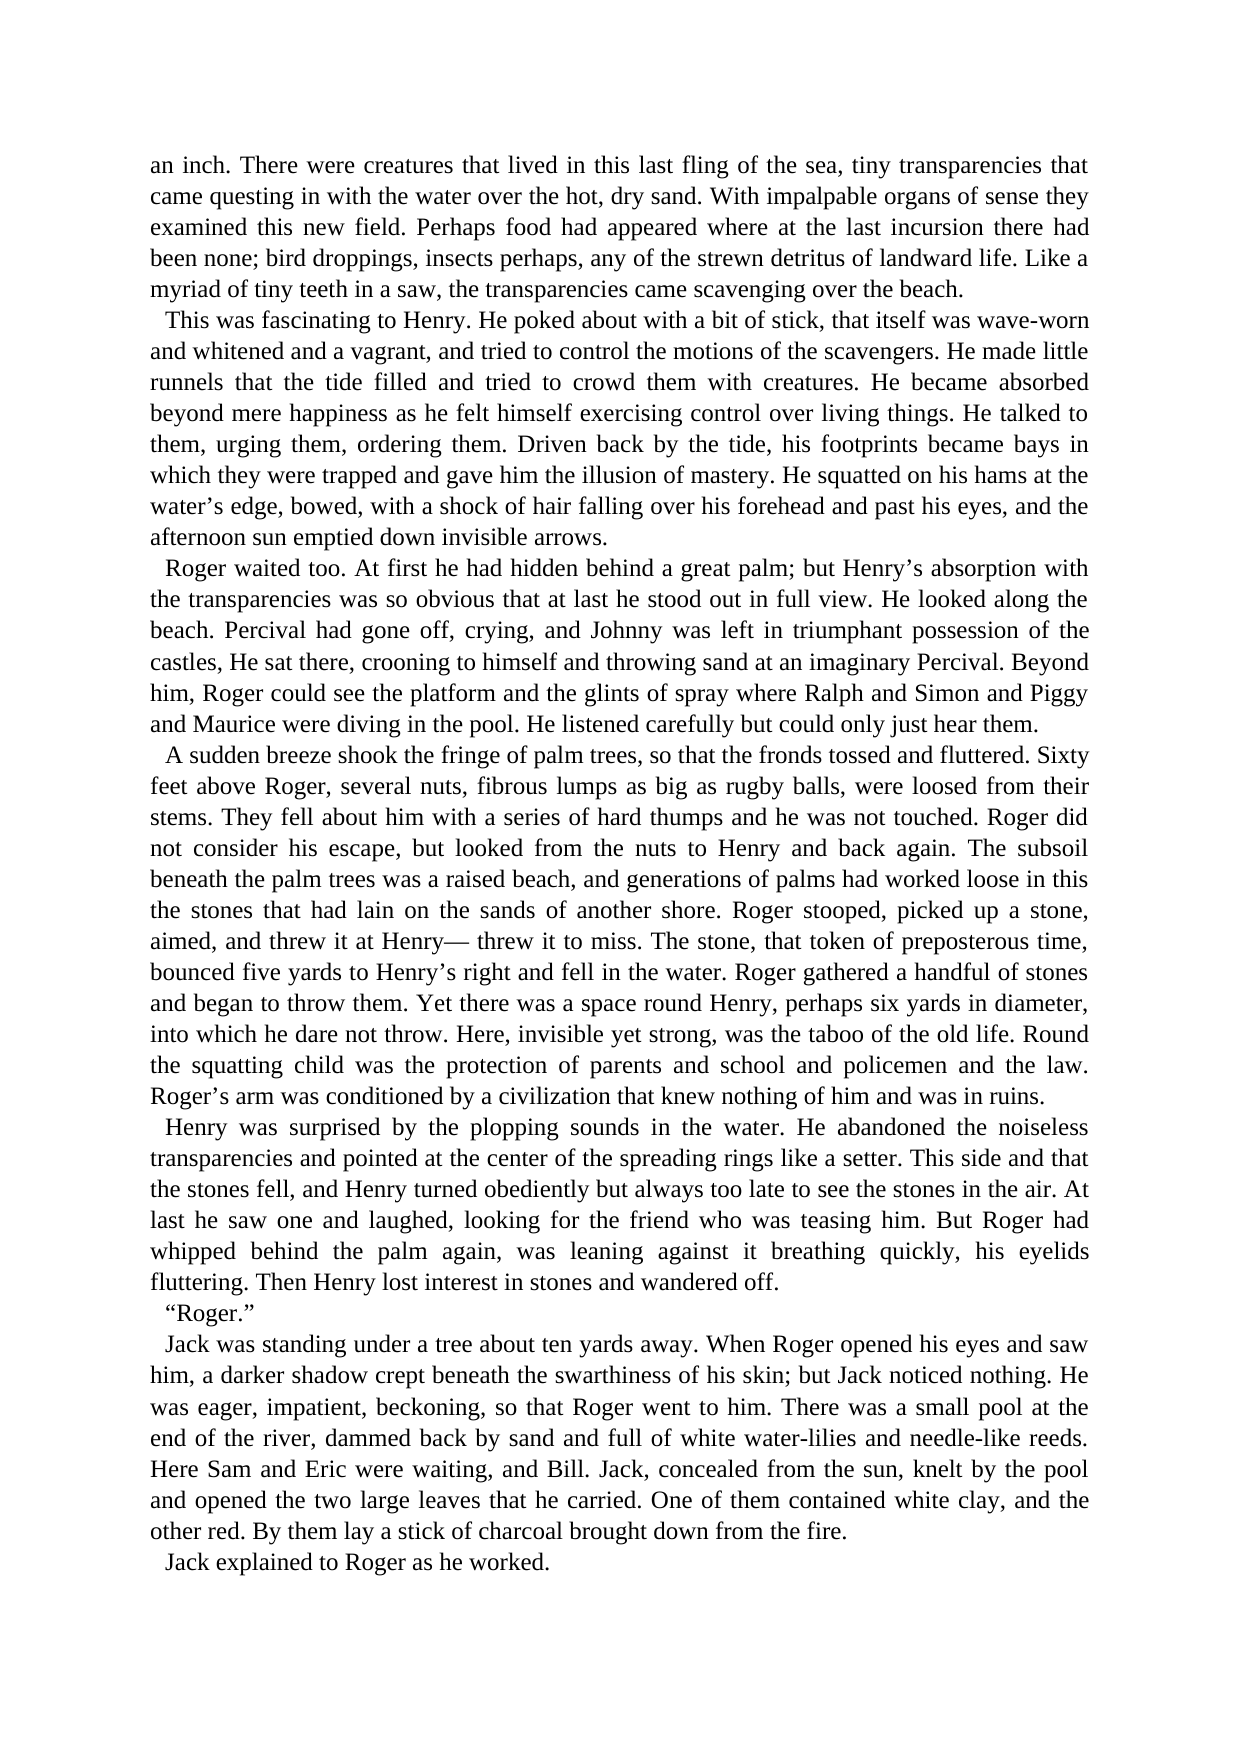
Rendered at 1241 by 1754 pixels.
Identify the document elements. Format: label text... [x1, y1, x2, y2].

text Henry was surprised by the plopping sounds in the water. He abandoned the noiseless transparencies and pointed at the center of the spreading rings like a setter. This side and that the stones fell, and Henry turned obediently but always too late to see the stones in the air. At last he saw one and laughed, looking for the friend who was teasing him. But Roger had whipped behind the palm again, was leaning against it breathing quickly, his eyelids fluttering. Then Henry lost interest in stones and wandered off. [150, 1112, 1090, 1296]
text Roger waited too. At first he had hidden behind a great palm; but Henry’s absorption with the transparencies was so obvious that at last he stood out in full view. He looked along the beach. Percival had gone off, crying, and Johnny was left in triumphant possession of the castles, He sat there, crooning to himself and throwing sand at an imaginary Percival. Beyond him, Roger could see the platform and the glints of spray where Ralph and Simon and Piggy and Maurice were diving in the pool. He listened carefully but could only just hear them. [150, 553, 1090, 737]
text This was fascinating to Henry. He poked about with a bit of stick, that itself was wave-worn and whitened and a vagrant, and tried to control the motions of the scavengers. He made little runnels that the tide filled and tried to crowd them with creatures. He became absorbed beyond mere happiness as he felt himself exercising control over living things. He talked to them, urging them, ordering them. Driven back by the tide, his footprints became bays in which they were trapped and gave him the illusion of mastery. He squatted on his hams at the water’s edge, bowed, with a shock of hair falling over his forehead and past his eyes, and the afternoon sun emptied down invisible arrows. [150, 305, 1090, 551]
text “Roger.” [150, 1298, 1090, 1327]
text Jack was standing under a tree about ten yards away. When Roger opened his eyes and saw him, a darker shadow crept beneath the swarthiness of his skin; but Jack noticed nothing. He was eager, impatient, beckoning, so that Roger went to him. There was a small pool at the end of the river, dammed back by sand and full of white water-lilies and needle-like reeds. Here Sam and Eric were waiting, and Bill. Jack, concealed from the sun, knelt by the pool and opened the two large leaves that he carried. One of them contained white clay, and the other red. By them lay a stick of charcoal brought down from the fire. [150, 1329, 1090, 1544]
text Jack explained to Roger as he worked. [150, 1547, 1090, 1576]
text A sudden breeze shook the fringe of palm trees, so that the fronds tossed and fluttered. Sixty feet above Roger, several nuts, fibrous lumps as big as rugby balls, were loosed from their stems. They fell about him with a series of hard thumps and he was not touched. Roger did not consider his escape, but looked from the nuts to Henry and back again. The subsoil beneath the palm trees was a raised beach, and generations of palms had worked loose in this the stones that had lain on the sands of another shore. Roger stooped, picked up a stone, aimed, and threw it at Henry— threw it to miss. The stone, that token of preposterous time, bounced five yards to Henry’s right and fell in the water. Roger gathered a handful of stones and began to throw them. Yet there was a space round Henry, perhaps six yards in diameter, into which he dare not throw. Here, invisible yet strong, was the taboo of the old life. Round the squatting child was the protection of parents and school and policemen and the law. Roger’s arm was conditioned by a civilization that knew nothing of him and was in ruins. [150, 740, 1090, 1110]
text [150, 150, 1090, 303]
